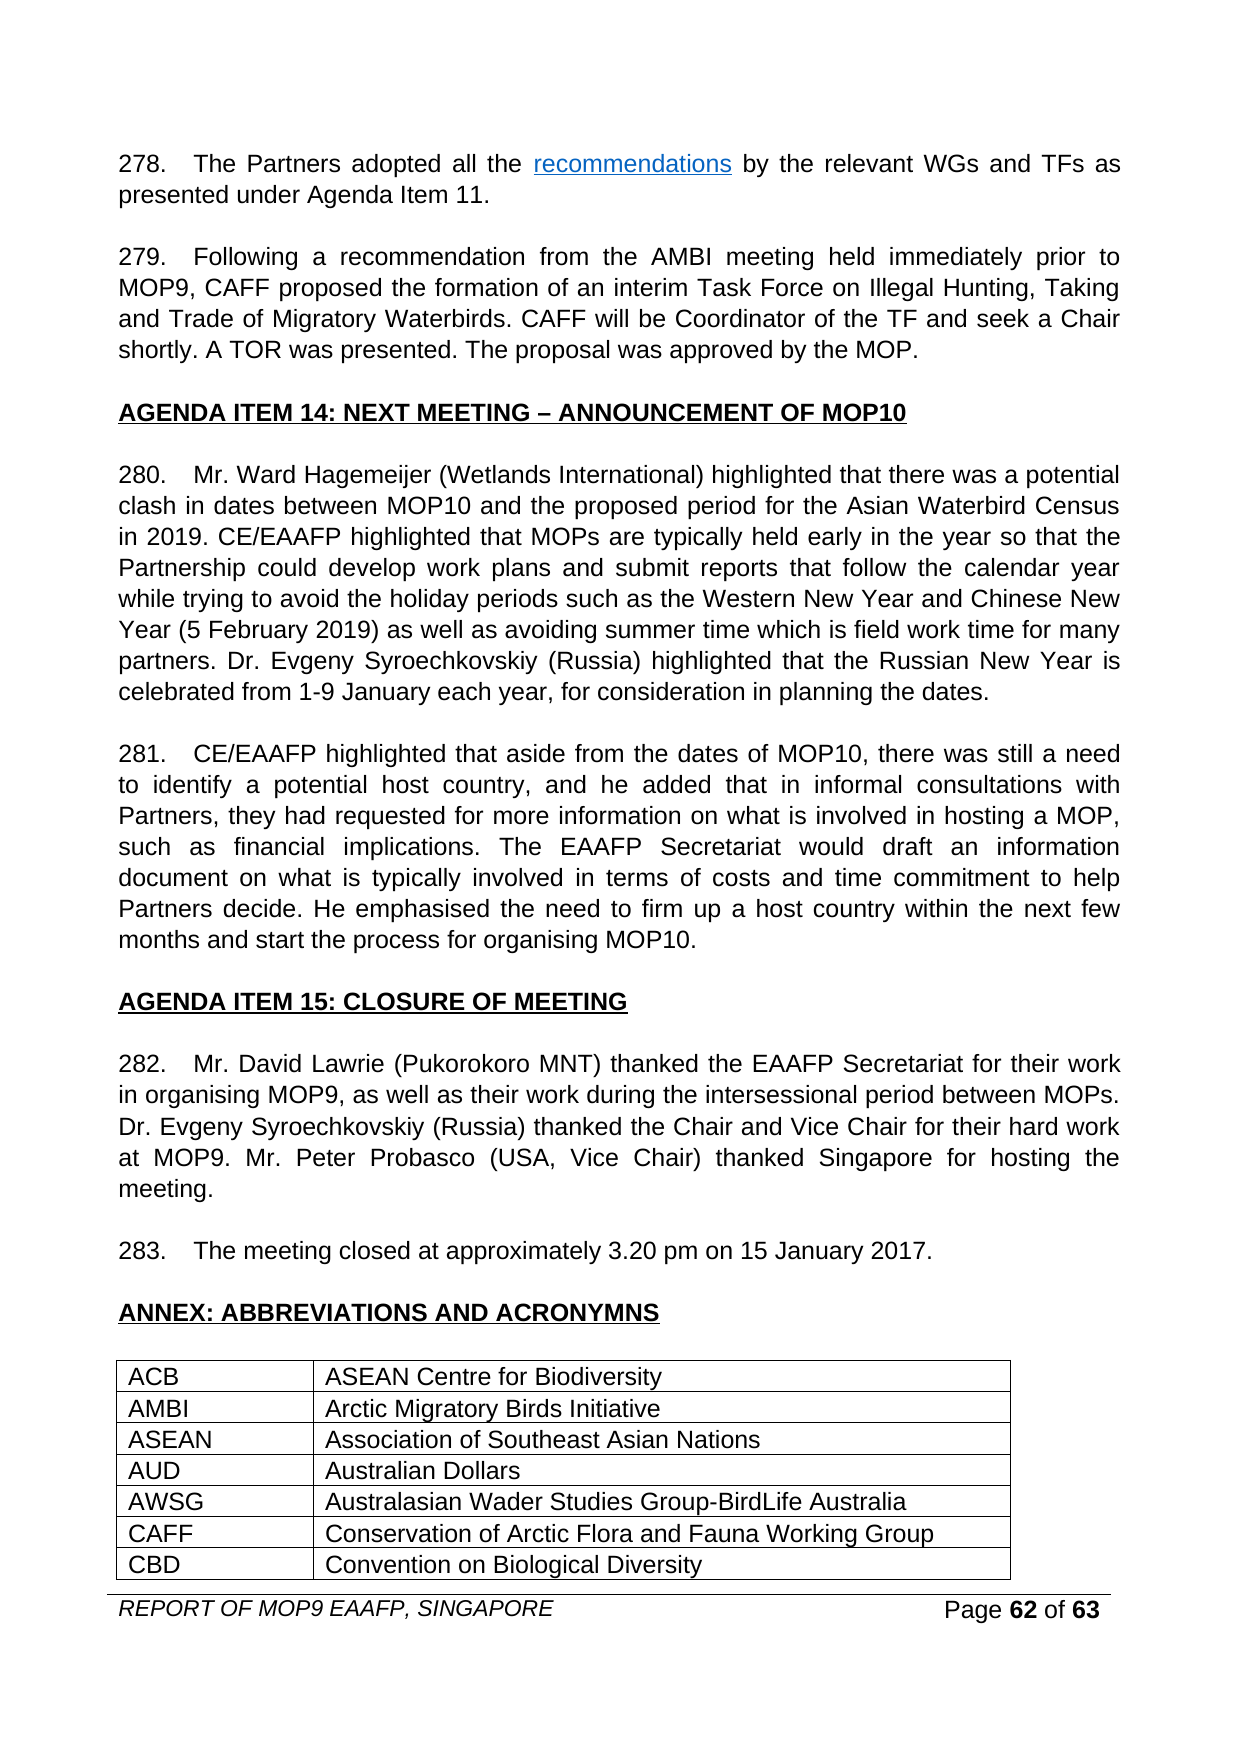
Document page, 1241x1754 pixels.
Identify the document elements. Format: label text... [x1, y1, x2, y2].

table_cell Arctic Migratory Birds Initiative [314, 1392, 1010, 1422]
list The meeting closed at approximately 3.20 pm on 15 January 2017. [118, 1236, 1122, 1264]
table_cell CAFF [117, 1517, 313, 1547]
table_cell Conservation of Arctic Flora and Fauna Working Group [314, 1517, 1010, 1547]
table_cell AWSG [117, 1486, 313, 1516]
table_header ACB [117, 1361, 313, 1391]
list Mr. David Lawrie (Pukorokoro MNT) thanked the EAAFP Secretariat for their work in organising MOP9, as well as their work during the intersessional period between MOPs. Dr. Evgeny Syroechkovskiy (Russia) thanked the Chair and Vice Chair for their hard work at MOP9. Mr. Peter Probasco (USA, Vice Chair) thanked Singapore for hosting the meeting. [118, 1049, 1122, 1202]
table_header ASEAN Centre for Biodiversity [314, 1361, 1010, 1391]
list ANNEX: ABBREVIATIONS AND ACRONYMNS [118, 1298, 1122, 1326]
table_cell Australasian Wader Studies Group-BirdLife Australia [314, 1486, 1010, 1516]
table_cell Convention on Biological Diversity [314, 1548, 1010, 1578]
list The Partners adopted all the recommendations by the relevant WGs and TFs as presented under Agenda Item 11. [118, 149, 1122, 209]
table_cell AUD [117, 1455, 313, 1485]
list CE/EAAFP highlighted that aside from the dates of MOP10, there was still a need to identify a potential host country, and he added that in informal consultations with Partners, they had requested for more information on what is involved in hosting a MOP, such as financial implications. The EAAFP Secretariat would draft an information document on what is typically involved in terms of costs and time commitment to help Partners decide. He emphasised the need to firm up a host country within the next few months and start the process for organising MOP10. [118, 739, 1122, 954]
table_cell Australian Dollars [314, 1455, 1010, 1485]
list Following a recommendation from the AMBI meeting held immediately prior to MOP9, CAFF proposed the formation of an interim Task Force on Illegal Hunting, Taking and Trade of Migratory Waterbirds. CAFF will be Coordinator of the TF and seek a Chair shortly. A TOR was presented. The proposal was approved by the MOP. [118, 242, 1122, 364]
table_cell CBD [117, 1548, 313, 1578]
table_cell AMBI [117, 1392, 313, 1422]
list AGENDA ITEM 14: NEXT MEETING – ANNOUNCEMENT OF MOP10 [118, 397, 1122, 426]
table_cell ASEAN [117, 1423, 313, 1453]
table_cell Association of Southeast Asian Nations [314, 1423, 1010, 1453]
list Mr. Ward Hagemeijer (Wetlands International) highlighted that there was a potential clash in dates between MOP10 and the proposed period for the Asian Waterbird Census in 2019. CE/EAAFP highlighted that MOPs are typically held early in the year so that the Partnership could develop work plans and submit reports that follow the calendar year while trying to avoid the holiday periods such as the Western New Year and Chinese New Year (5 February 2019) as well as avoiding summer time which is field work time for many partners. Dr. Evgeny Syroechkovskiy (Russia) highlighted that the Russian New Year is celebrated from 1-9 January each year, for consideration in planning the dates. [118, 459, 1122, 706]
list AGENDA ITEM 15: CLOSURE OF MEETING [118, 987, 1122, 1016]
